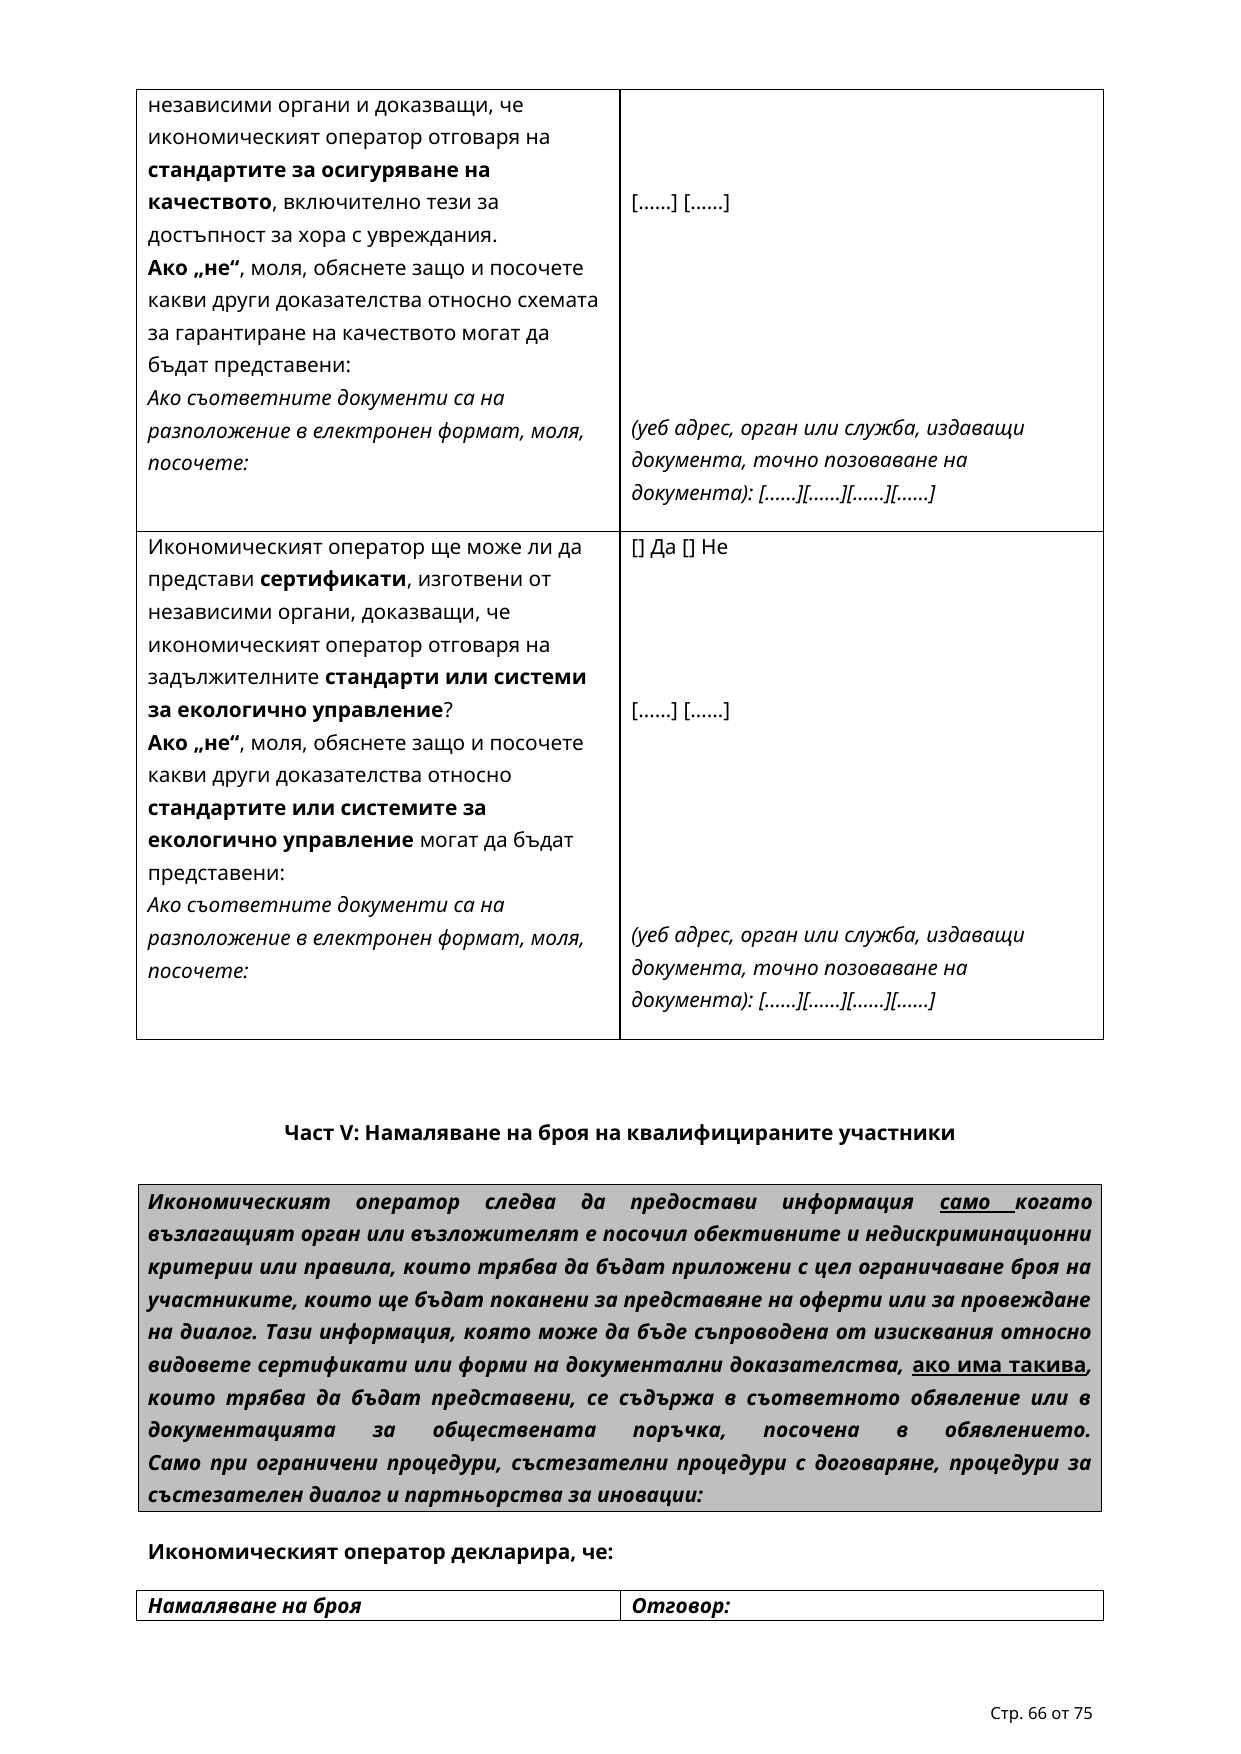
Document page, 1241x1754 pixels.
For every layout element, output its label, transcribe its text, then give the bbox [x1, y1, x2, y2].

table_header Намаляване на броя [137, 1591, 620, 1620]
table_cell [621, 90, 1103, 531]
text Икономическият оператор следва да предостави информация само когато възлагащият орган или възложителят е посочил обективните и недискриминационни критерии или правила, които трябва да бъдат приложени с цел ограничаване броя на участниките, които ще бъдат поканени за представяне на оферти или за провеждане на диалог. Тази информация, която може да бъде съпроводена от изисквания относно видовете сертификати или форми на документални доказателства, ако има такива, които трябва да бъдат представени, се съдържа в съответното обявление или в документацията за обществената поръчка, посочена в обявлението. Само при ограничени процедури, състезателни процедури с договаряне, процедури за състезателен диалог и партньорства за иновации: [139, 1185, 1101, 1511]
text Икономическият оператор декларира, че: [148, 1537, 1092, 1565]
table_cell [] Да [] Не [……] [……] (уеб адрес, орган или служба, издаващи документа, точно позоваване на документа): [……][……][……][……] [621, 532, 1103, 1038]
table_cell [137, 90, 619, 531]
table_header Отговор: [621, 1591, 1103, 1620]
title Част V: Намаляване на броя на квалифицираните участники [148, 1118, 1092, 1146]
table_cell Икономическият оператор ще може ли да представи сертификати, изготвени от независими органи, доказващи, че икономическият оператор отговаря на задължителните стандарти или системи за екологично управление? Ако „не“, моля, обяснете защо и посочете какви други доказателства относно стандартите или системите за екологично управление могат да бъдат представени: Ако съответните документи са на разположение в електронен формат, моля, посочете: [137, 532, 619, 1038]
